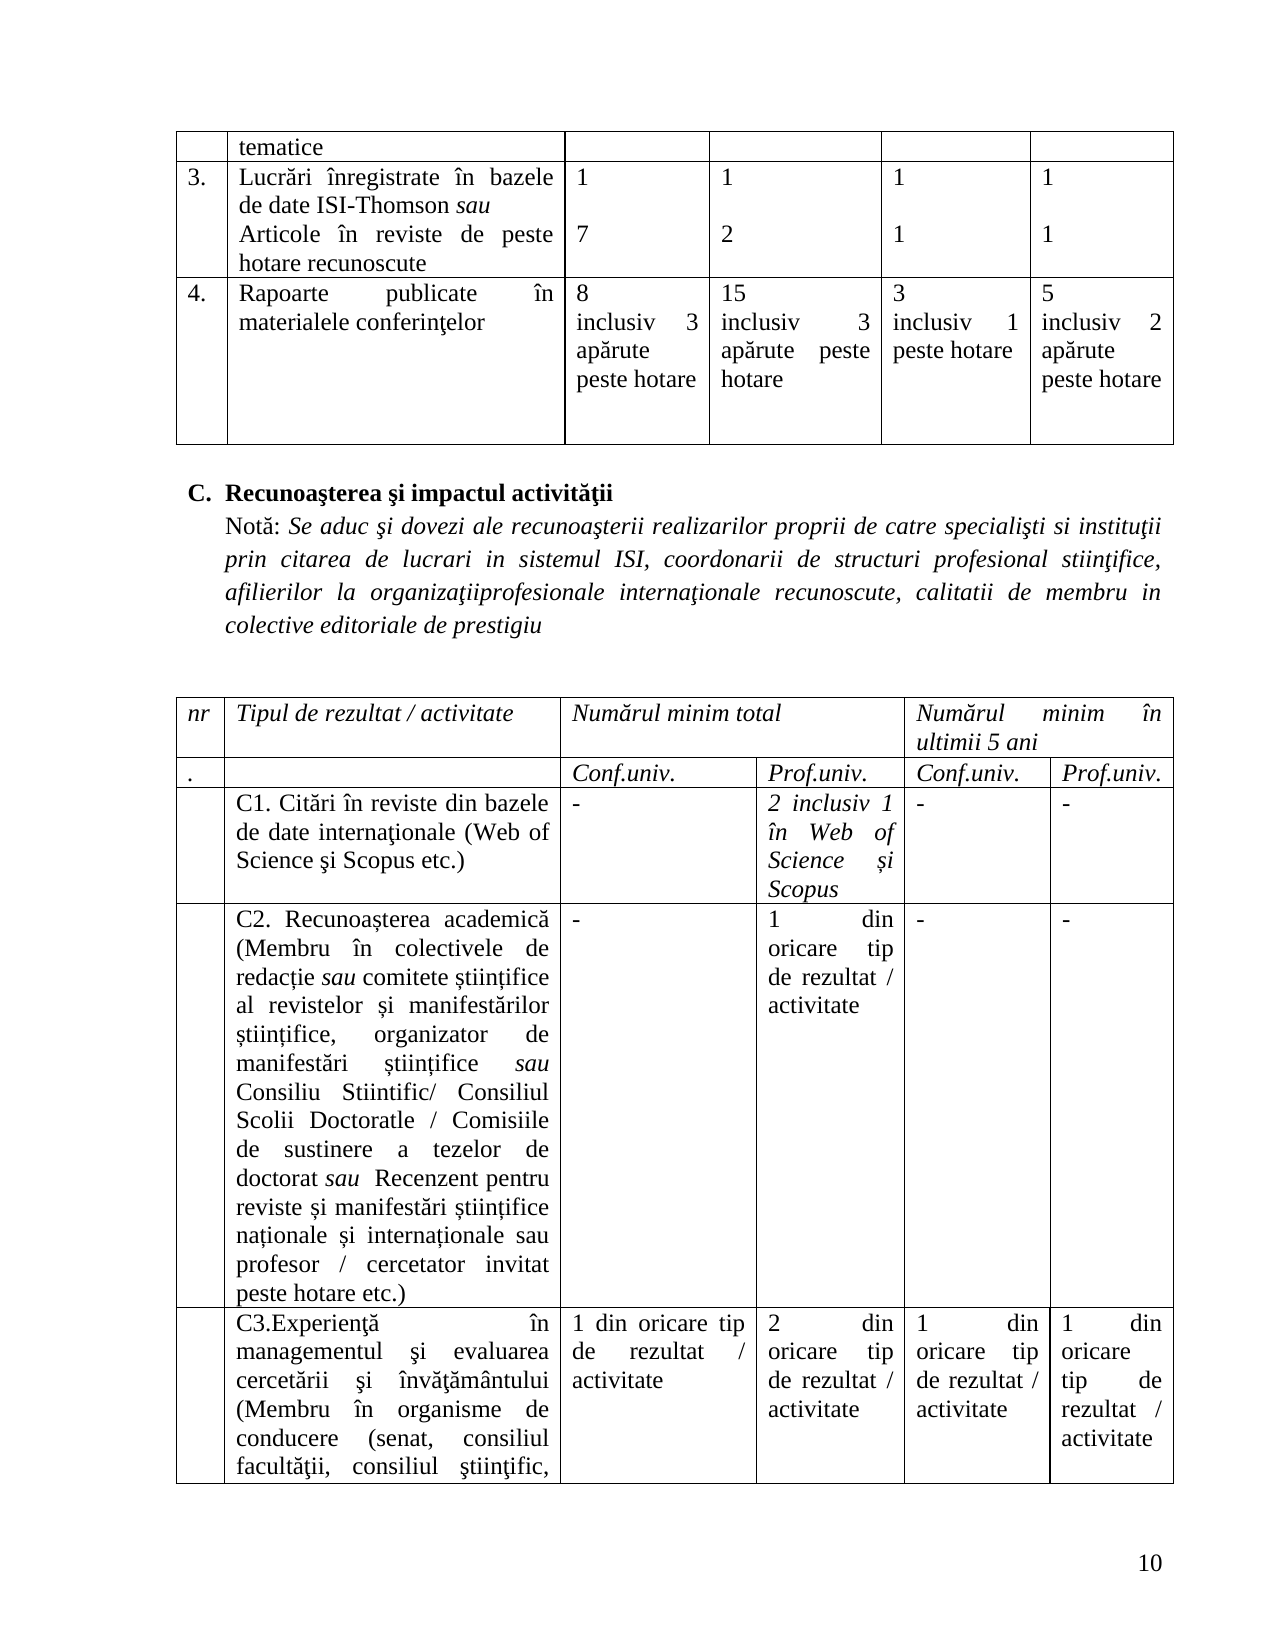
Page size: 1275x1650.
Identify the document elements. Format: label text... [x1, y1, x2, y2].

table_cell - [561, 904, 756, 1307]
table_header Numărul minim în ultimii 5 ani [905, 698, 1173, 757]
table_cell 2 inclusiv 1 în Web of Science și Scopus [757, 788, 904, 903]
table_cell 2 [1031, 132, 1173, 161]
table_cell Conf.univ. [561, 758, 756, 787]
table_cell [1051, 1308, 1173, 1483]
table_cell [905, 1308, 1049, 1483]
table_cell 5 inclusiv 2 apărute peste hotare [1031, 278, 1173, 444]
table_cell 1 1 [1031, 162, 1173, 277]
table_cell - [1051, 904, 1173, 1307]
table_cell Rapoarte publicate în materialele conferinţelor [228, 278, 564, 444]
table_cell - [905, 788, 1050, 903]
table_cell 1 din oricare tip de rezultat / activitate [757, 904, 904, 1307]
table_cell [225, 758, 560, 787]
table_cell 2 [566, 132, 709, 161]
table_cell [757, 1308, 904, 1483]
list Notă: Se aduc şi dovezi ale recunoaşterii realizarilor proprii de catre specialişti si instituţii prin citarea de lucrari in sistemul ISI, coordonarii de structuri profesional stiinţifice, afilierilor la organizaţiiprofesionale internaţionale recunoscute, calitatii de membru in colective editoriale de prestigiu [225, 511, 1162, 639]
table_cell 1 [882, 132, 1030, 161]
table_cell 3 [710, 132, 881, 161]
table_cell - [561, 788, 756, 903]
table_cell 1 1 [882, 162, 1030, 277]
table_cell 3 inclusiv 1 peste hotare [882, 278, 1030, 444]
table_header nr [177, 698, 224, 757]
table_cell 2. [177, 132, 227, 161]
table_cell . [177, 758, 224, 787]
table_cell [177, 1308, 224, 1483]
table_cell [177, 788, 224, 903]
table_cell Lucrări înregistrate în bazele de date ISI-Thomson sau Articole în reviste de peste hotare recunoscute [228, 162, 564, 277]
table_cell 8 inclusiv 3 apărute peste hotare [566, 278, 709, 444]
list Recunoaşterea şi impactul activităţii [187, 478, 1162, 507]
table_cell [225, 1308, 560, 1483]
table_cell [561, 1308, 756, 1483]
table_cell C2. Recunoașterea academică (Membru în colectivele de redacție sau comitete științifice al revistelor și manifestărilor științifice, organizator de manifestări științifice sau Consiliu Stiintific/ Consiliul Scolii Doctoratle / Comisiile de sustinere a tezelor de doctorat sau Recenzent pentru reviste și manifestări științifice naționale și internaționale sau profesor / cercetator invitat peste hotare etc.) [225, 904, 560, 1307]
table_cell 15 inclusiv 3 apărute peste hotare [710, 278, 881, 444]
table_header Tipul de rezultat / activitate [225, 698, 560, 757]
table_cell Prof.univ. [1051, 758, 1173, 787]
table_cell 4. [177, 278, 227, 444]
table_cell 1 7 [566, 162, 709, 277]
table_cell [228, 132, 564, 161]
table_header Numărul minim total [561, 698, 904, 757]
table_cell [177, 904, 224, 1307]
table_cell C1. Citări în reviste din bazele de date internaţionale (Web of Science şi Scopus etc.) [225, 788, 560, 903]
table_cell 3. [177, 162, 227, 277]
table_cell Conf.univ. [905, 758, 1050, 787]
table_cell Prof.univ. [757, 758, 904, 787]
table_cell - [1051, 788, 1173, 903]
table_cell - [905, 904, 1050, 1307]
table_cell 1 2 [710, 162, 881, 277]
